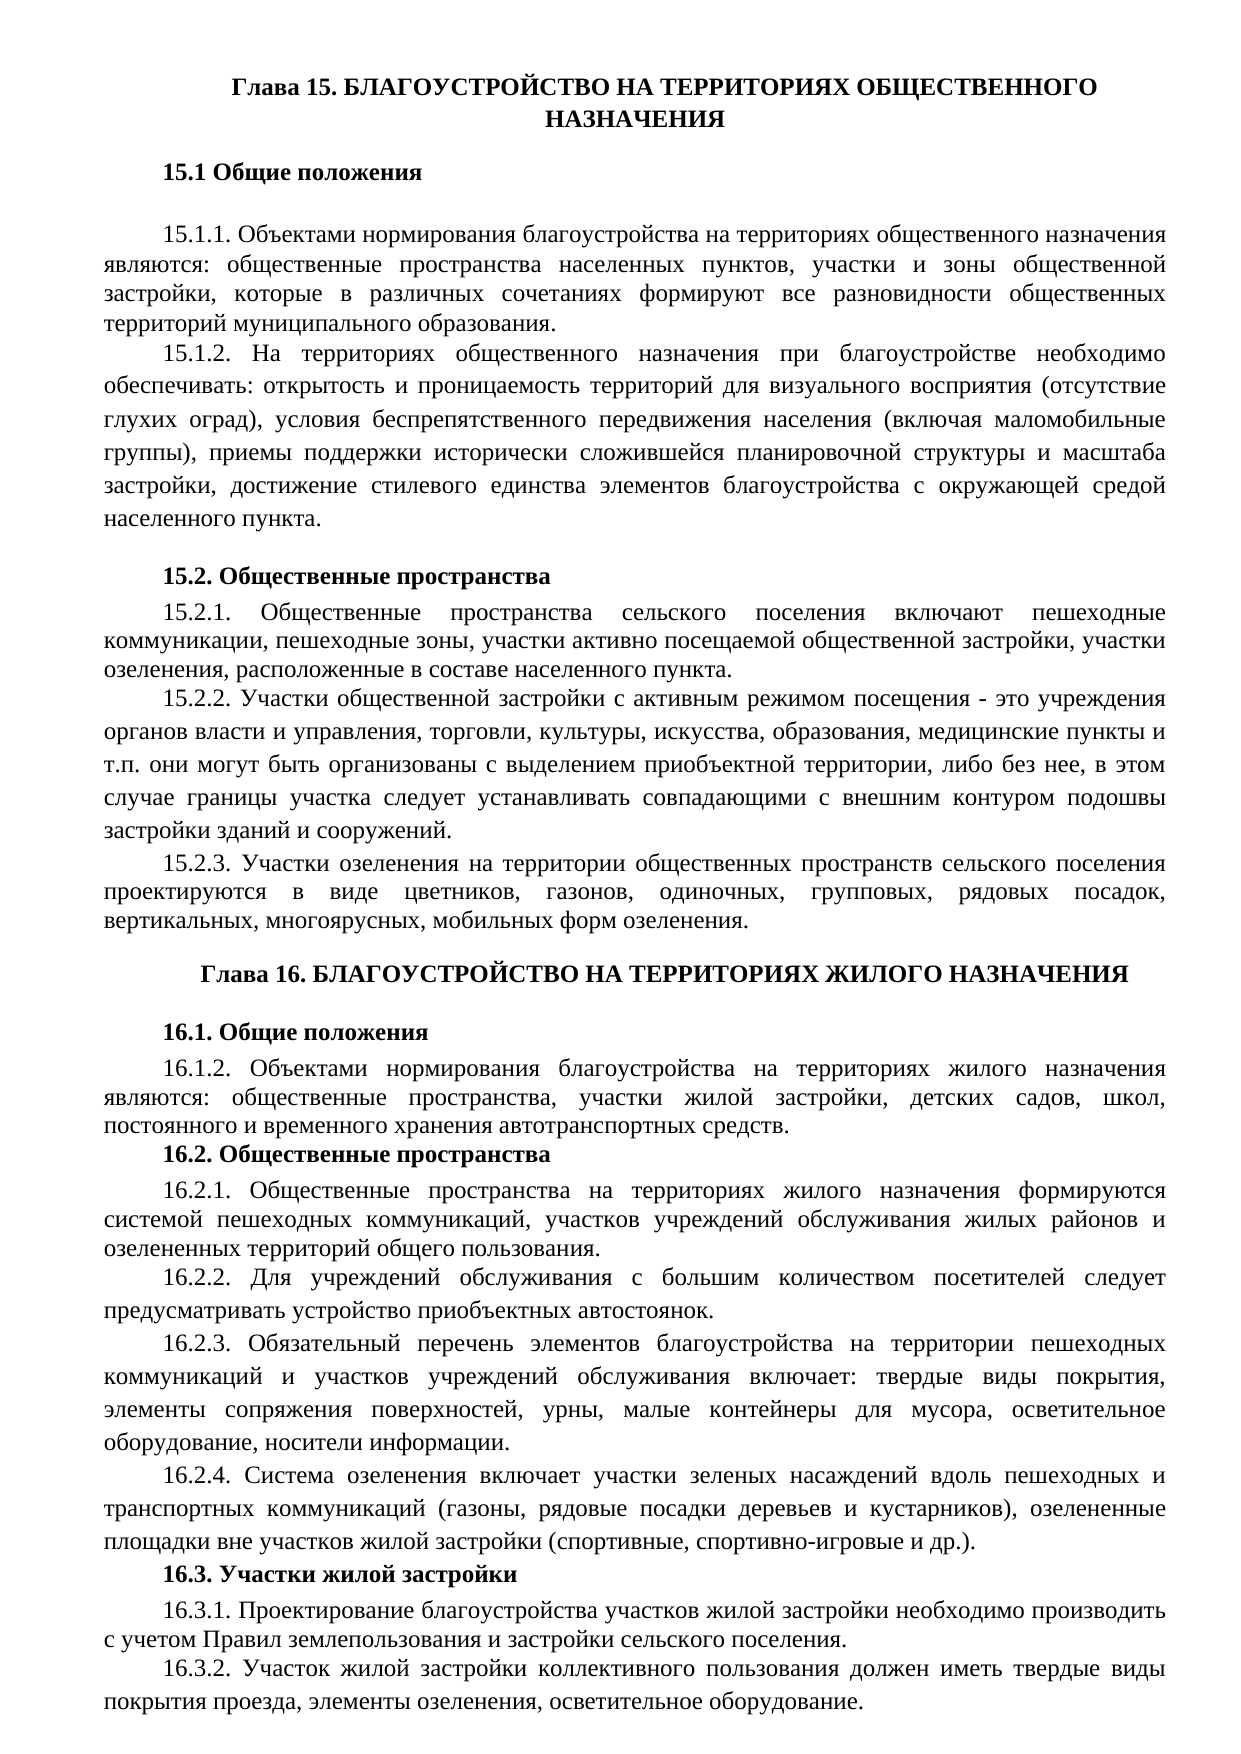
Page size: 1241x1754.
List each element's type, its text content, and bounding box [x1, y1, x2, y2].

text 16.2.2. Для учреждений обслуживания с большим количеством посетителей следует предусматривать устройство приобъектных автостоянок. [103, 1262, 1167, 1323]
text 16.2.4. Система озеленения включает участки зеленых насаждений вдоль пешеходных и транспортных коммуникаций (газоны, рядовые посадки деревьев и кустарников), озелененные площадки вне участков жилой застройки (спортивные, спортивно-игровые и др.). [103, 1460, 1167, 1554]
text 16.2.3. Обязательный перечень элементов благоустройства на территории пешеходных коммуникаций и участков учреждений обслуживания включает: твердые виды покрытия, элементы сопряжения поверхностей, урны, малые контейнеры для мусора, осветительное оборудование, носители информации. [103, 1328, 1167, 1456]
text 15.1.2. На территориях общественного назначения при благоустройстве необходимо обеспечивать: открытость и проницаемость территорий для визуального восприятия (отсутствие глухих оград), условия беспрепятственного передвижения населения (включая маломобильные группы), приемы поддержки исторически сложившейся планировочной структуры и масштаба застройки, достижение стилевого единства элементов благоустройства с окружающей средой населенного пункта. [103, 338, 1167, 531]
text 15.2.2. Участки общественной застройки с активным режимом посещения - это учреждения органов власти и управления, торговли, культуры, искусства, образования, медицинские пункты и т.п. они могут быть организованы с выделением приобъектной территории, либо без нее, в этом случае границы участка следует устанавливать совпадающими с внешним контуром подошвы застройки зданий и сооружений. [103, 683, 1167, 844]
text 16.3. Участки жилой застройки [103, 1559, 1167, 1588]
text 15.2. Общественные пространства [103, 561, 1167, 589]
text 15.1.1. Объектами нормирования благоустройства на территориях общественного назначения являются: общественные пространства населенных пунктов, участки и зоны общественной застройки, которые в различных сочетаниях формируют все разновидности общественных территорий муниципального образования. [103, 219, 1167, 337]
text 15.1 Общие положения [103, 157, 1167, 186]
text 16.3.1. Проектирование благоустройства участков жилой застройки необходимо производить с учетом Правил землепользования и застройки сельского поселения. [103, 1596, 1167, 1652]
text 15.2.1. Общественные пространства сельского поселения включают пешеходные коммуникации, пешеходные зоны, участки активно посещаемой общественной застройки, участки озеленения, расположенные в составе населенного пункта. [103, 598, 1167, 683]
text 16.2.1. Общественные пространства на территориях жилого назначения формируются системой пешеходных коммуникаций, участков учреждений обслуживания жилых районов и озелененных территорий общего пользования. [103, 1176, 1167, 1262]
text 16.2. Общественные пространства [103, 1139, 1167, 1167]
text 15.2.3. Участки озеленения на территории общественных пространств сельского поселения проектируются в виде цветников, газонов, одиночных, групповых, рядовых посадок, вертикальных, многоярусных, мобильных форм озеленения. [103, 848, 1167, 934]
text 16.1. Общие положения [103, 1017, 1167, 1046]
text 16.1.2. Объектами нормирования благоустройства на территориях жилого назначения являются: общественные пространства, участки жилой застройки, детских садов, школ, постоянного и временного хранения автотранспортных средств. [103, 1054, 1167, 1139]
text 16.3.2. Участок жилой застройки коллективного пользования должен иметь твердые виды покрытия проезда, элементы озеленения, осветительное оборудование. [103, 1653, 1167, 1714]
text Глава 16. БЛАГОУСТРОЙСТВО НА ТЕРРИТОРИЯХ ЖИЛОГО НАЗНАЧЕНИЯ [103, 959, 1167, 988]
text Глава 15. БЛАГОУСТРОЙСТВО НА ТЕРРИТОРИЯХ ОБЩЕСТВЕННОГО НАЗНАЧЕНИЯ [103, 72, 1167, 133]
